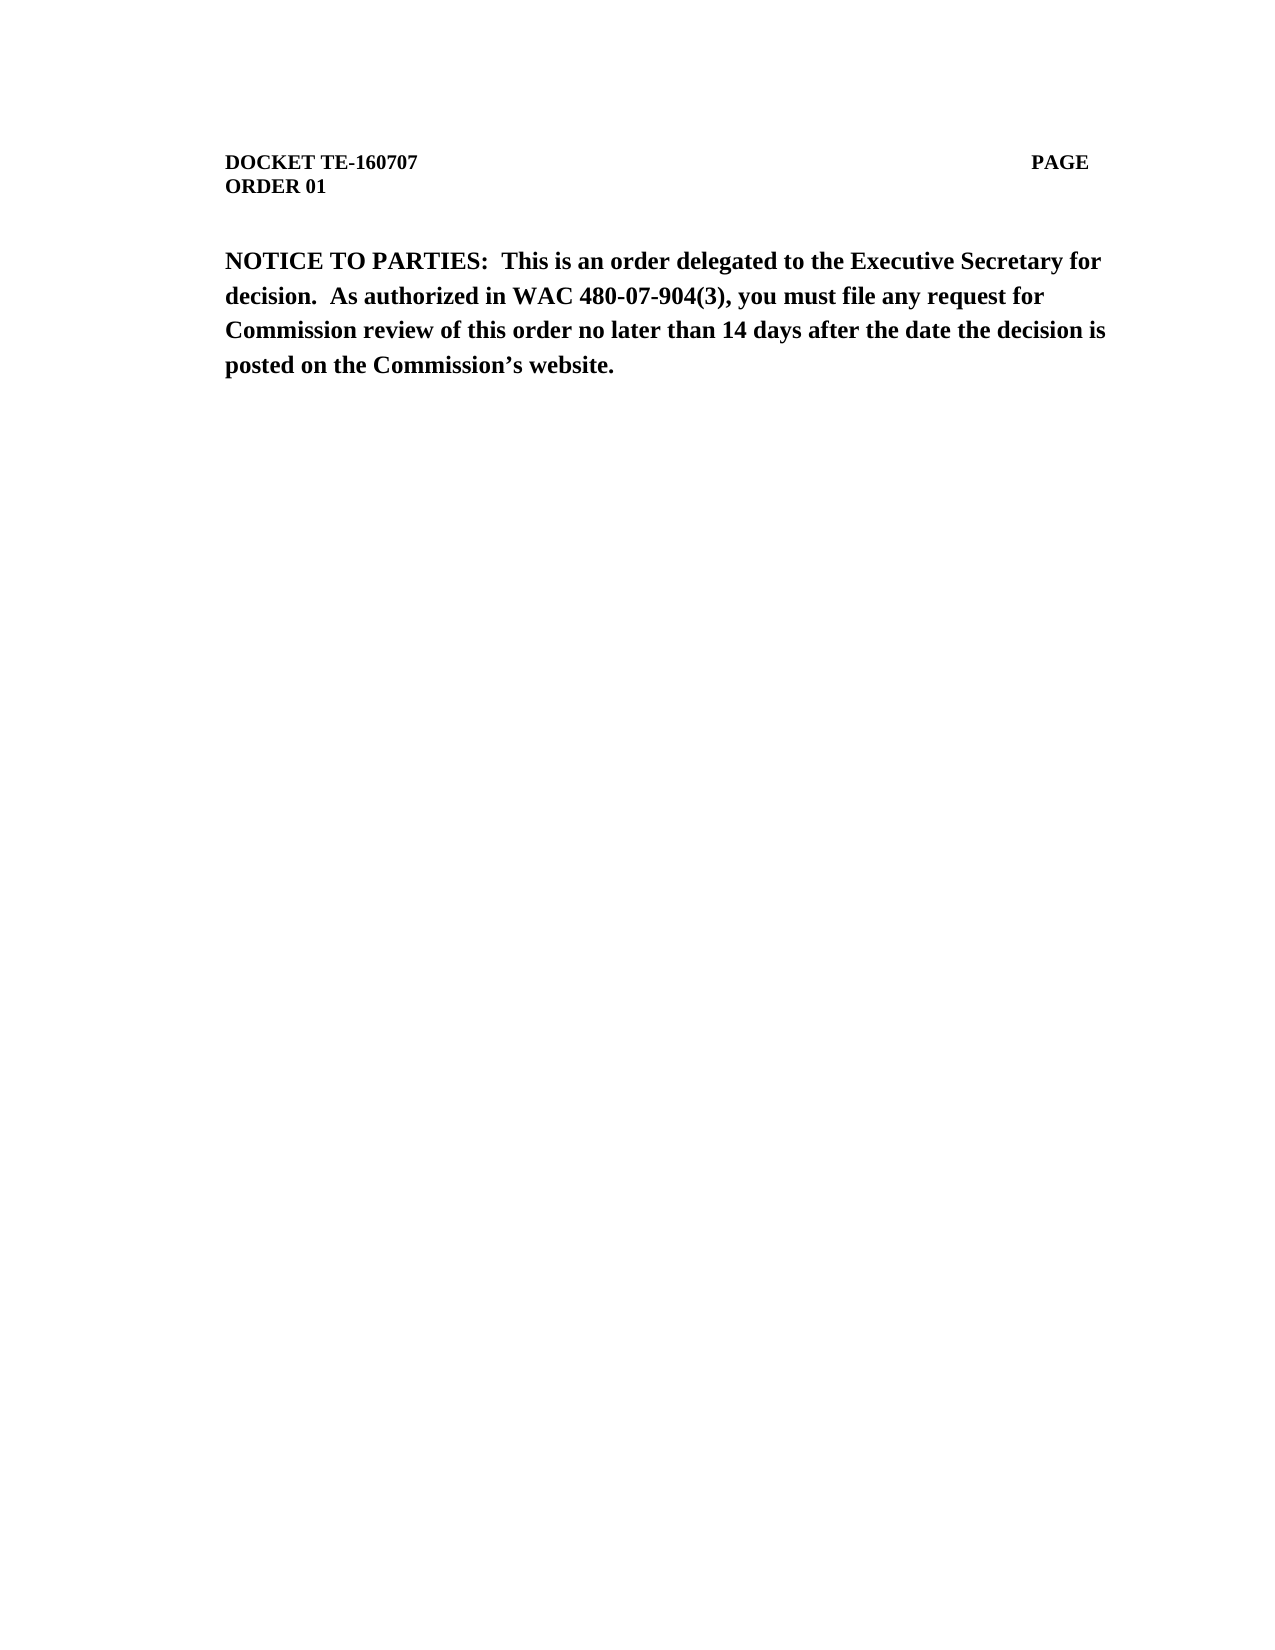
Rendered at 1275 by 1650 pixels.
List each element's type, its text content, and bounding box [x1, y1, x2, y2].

text NOTICE TO PARTIES: This is an order delegated to the Executive Secretary for decision. As authorized in WAC 480-07-904(3), you must file any request for Commission review of this order no later than 14 days after the date the decision is posted on the Commission’s website. [225, 246, 1125, 378]
